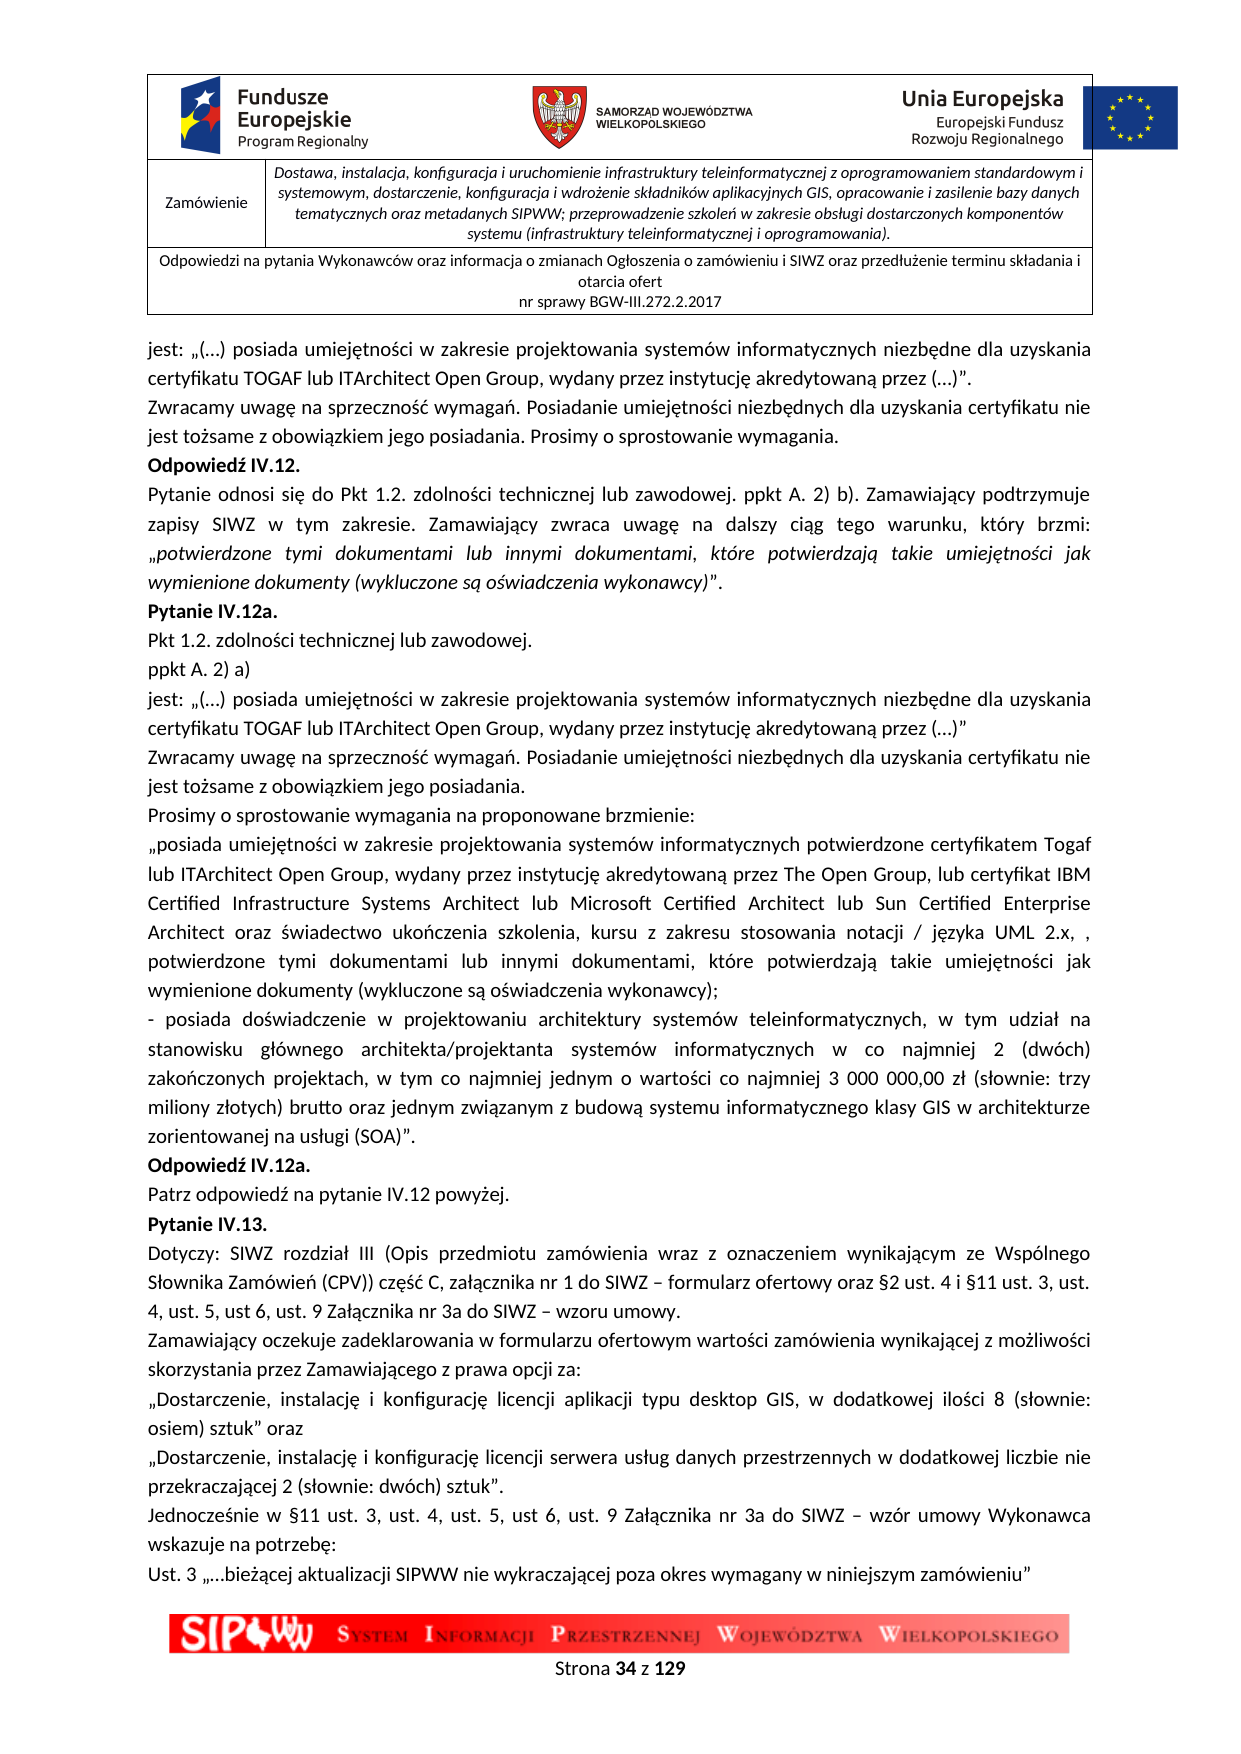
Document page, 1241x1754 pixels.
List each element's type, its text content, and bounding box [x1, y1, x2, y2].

text Odpowiedź IV.12. [148, 452, 1093, 478]
text - posiada doświadczenie w projektowaniu architektury systemów teleinformatycznych, w tym udział na stanowisku głównego architekta/projektanta systemów informatycznych w co najmniej 2 (dwóch) zakończonych projektach, w tym co najmniej jednym o wartości co najmniej 3 000 000,00 zł (słownie: trzy miliony złotych) brutto oraz jednym związanym z budową systemu informatycznego klasy GIS w architekturze zorientowanej na usługi (SOA)”. [148, 1007, 1093, 1149]
text „Dostarczenie, instalację i konfigurację licencji serwera usług danych przestrzennych w dodatkowej liczbie nie przekraczającej 2 (słownie: dwóch) sztuk”. [148, 1444, 1093, 1499]
text Pytanie odnosi się do Pkt 1.2. zdolności technicznej lub zawodowej. ppkt A. 2) b). Zamawiający podtrzymuje zapisy SIWZ w tym zakresie. Zamawiający zwraca uwagę na dalszy ciąg tego warunku, który brzmi: „potwierdzone tymi dokumentami lub innymi dokumentami, które potwierdzają takie umiejętności jak wymienione dokumenty (wykluczone są oświadczenia wykonawcy)”. [148, 482, 1093, 594]
text Odpowiedź IV.12a. [148, 1152, 1093, 1178]
text Ust. 3 „…bieżącej aktualizacji SIPWW nie wykraczającej poza okres wymagany w niniejszym zamówieniu” [148, 1561, 1093, 1586]
text Zwracamy uwagę na sprzeczność wymagań. Posiadanie umiejętności niezbędnych dla uzyskania certyfikatu nie jest tożsame z obowiązkiem jego posiadania. Prosimy o sprostowanie wymagania. [148, 394, 1093, 449]
text Jednocześnie w §11 ust. 3, ust. 4, ust. 5, ust 6, ust. 9 Załącznika nr 3a do SIWZ – wzór umowy Wykonawca wskazuje na potrzebę: [148, 1502, 1093, 1557]
text Pytanie IV.12a. [148, 598, 1093, 624]
text Dotyczy: SIWZ rozdział III (Opis przedmiotu zamówienia wraz z oznaczeniem wynikającym ze Wspólnego Słownika Zamówień (CPV)) część C, załącznika nr 1 do SIWZ – formularz ofertowy oraz §2 ust. 4 i §11 ust. 3, ust. 4, ust. 5, ust 6, ust. 9 Załącznika nr 3a do SIWZ – wzoru umowy. [148, 1240, 1093, 1324]
text „posiada umiejętności w zakresie projektowania systemów informatycznych potwierdzone certyfikatem Togaf lub ITArchitect Open Group, wydany przez instytucję akredytowaną przez The Open Group, lub certyfikat IBM Certified Infrastructure Systems Architect lub Microsoft Certified Architect lub Sun Certified Enterprise Architect oraz świadectwo ukończenia szkolenia, kursu z zakresu stosowania notacji / języka UML 2.x, , potwierdzone tymi dokumentami lub innymi dokumentami, które potwierdzają takie umiejętności jak wymienione dokumenty (wykluczone są oświadczenia wykonawcy); [148, 832, 1093, 1003]
picture [1093, 74, 1183, 157]
text Pytanie IV.13. [148, 1211, 1093, 1236]
text ppkt A. 2) a) [148, 657, 1093, 682]
text jest: „(…) posiada umiejętności w zakresie projektowania systemów informatycznych niezbędne dla uzyskania certyfikatu TOGAF lub ITArchitect Open Group, wydany przez instytucję akredytowaną przez (…)” [148, 686, 1093, 740]
text Prosimy o sprostowanie wymagania na proponowane brzmienie: [148, 802, 1093, 828]
text Patrz odpowiedź na pytanie IV.12 powyżej. [148, 1182, 1093, 1207]
text Pkt 1.2. zdolności technicznej lub zawodowej. [148, 627, 1093, 653]
text Zamawiający oczekuje zadeklarowania w formularzu ofertowym wartości zamówienia wynikającej z możliwości skorzystania przez Zamawiającego z prawa opcji za: [148, 1327, 1093, 1382]
picture [169, 1614, 1071, 1655]
picture [177, 75, 1092, 157]
text Zwracamy uwagę na sprzeczność wymagań. Posiadanie umiejętności niezbędnych dla uzyskania certyfikatu nie jest tożsame z obowiązkiem jego posiadania. [148, 744, 1093, 799]
text „Dostarczenie, instalację i konfigurację licencji aplikacji typu desktop GIS, w dodatkowej ilości 8 (słownie: osiem) sztuk” oraz [148, 1386, 1093, 1440]
text jest: „(…) posiada umiejętności w zakresie projektowania systemów informatycznych niezbędne dla uzyskania certyfikatu TOGAF lub ITArchitect Open Group, wydany przez instytucję akredytowaną przez (…)”. [148, 336, 1093, 390]
